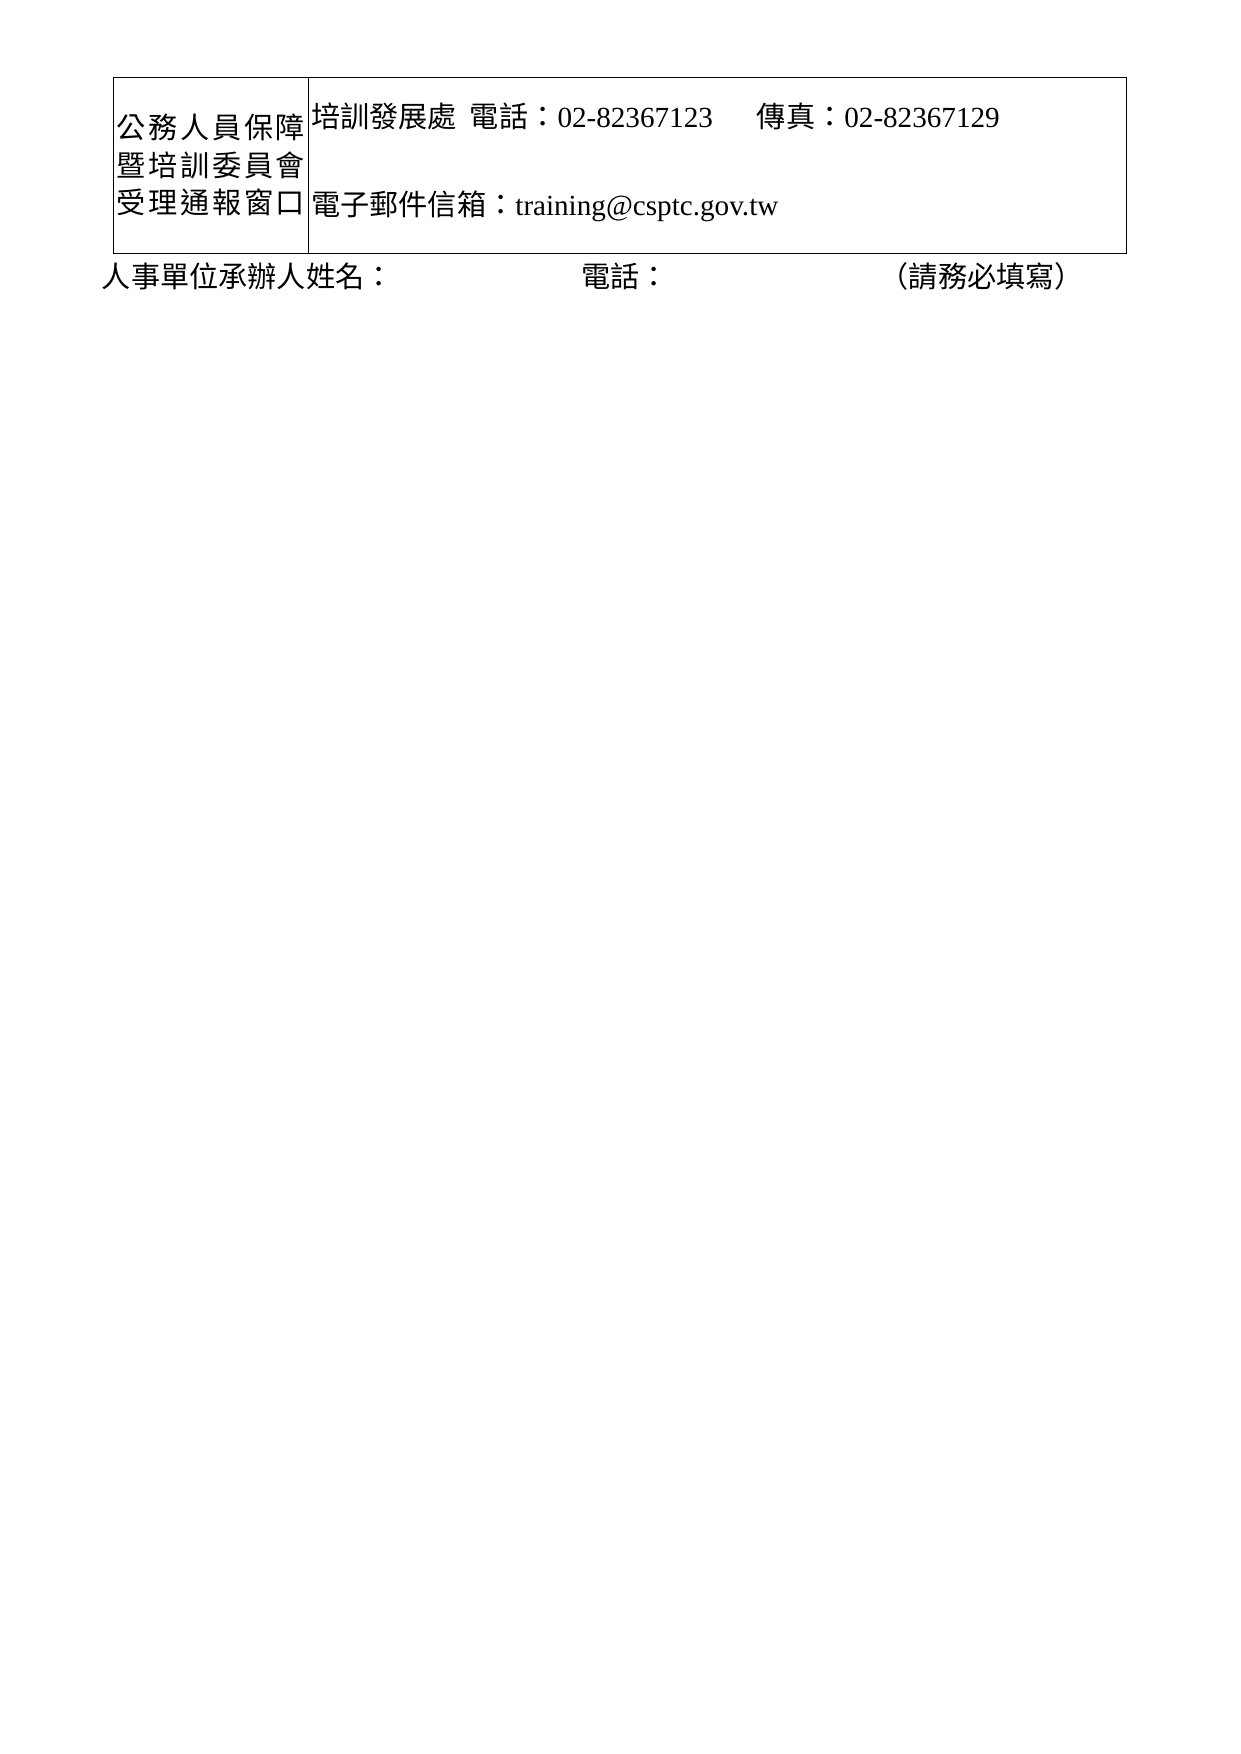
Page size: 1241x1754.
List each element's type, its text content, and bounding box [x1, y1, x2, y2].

text 人事單位承辦人姓名： 電話： （請務必填寫） [102, 254, 1125, 295]
table_cell 公務人員保障暨培訓委員會受理通報窗口 [114, 78, 308, 253]
table_cell 培訓發展處 電話：02-82367123 傳真：02-82367129 電子郵件信箱：training@csptc.gov.tw [309, 78, 1126, 253]
